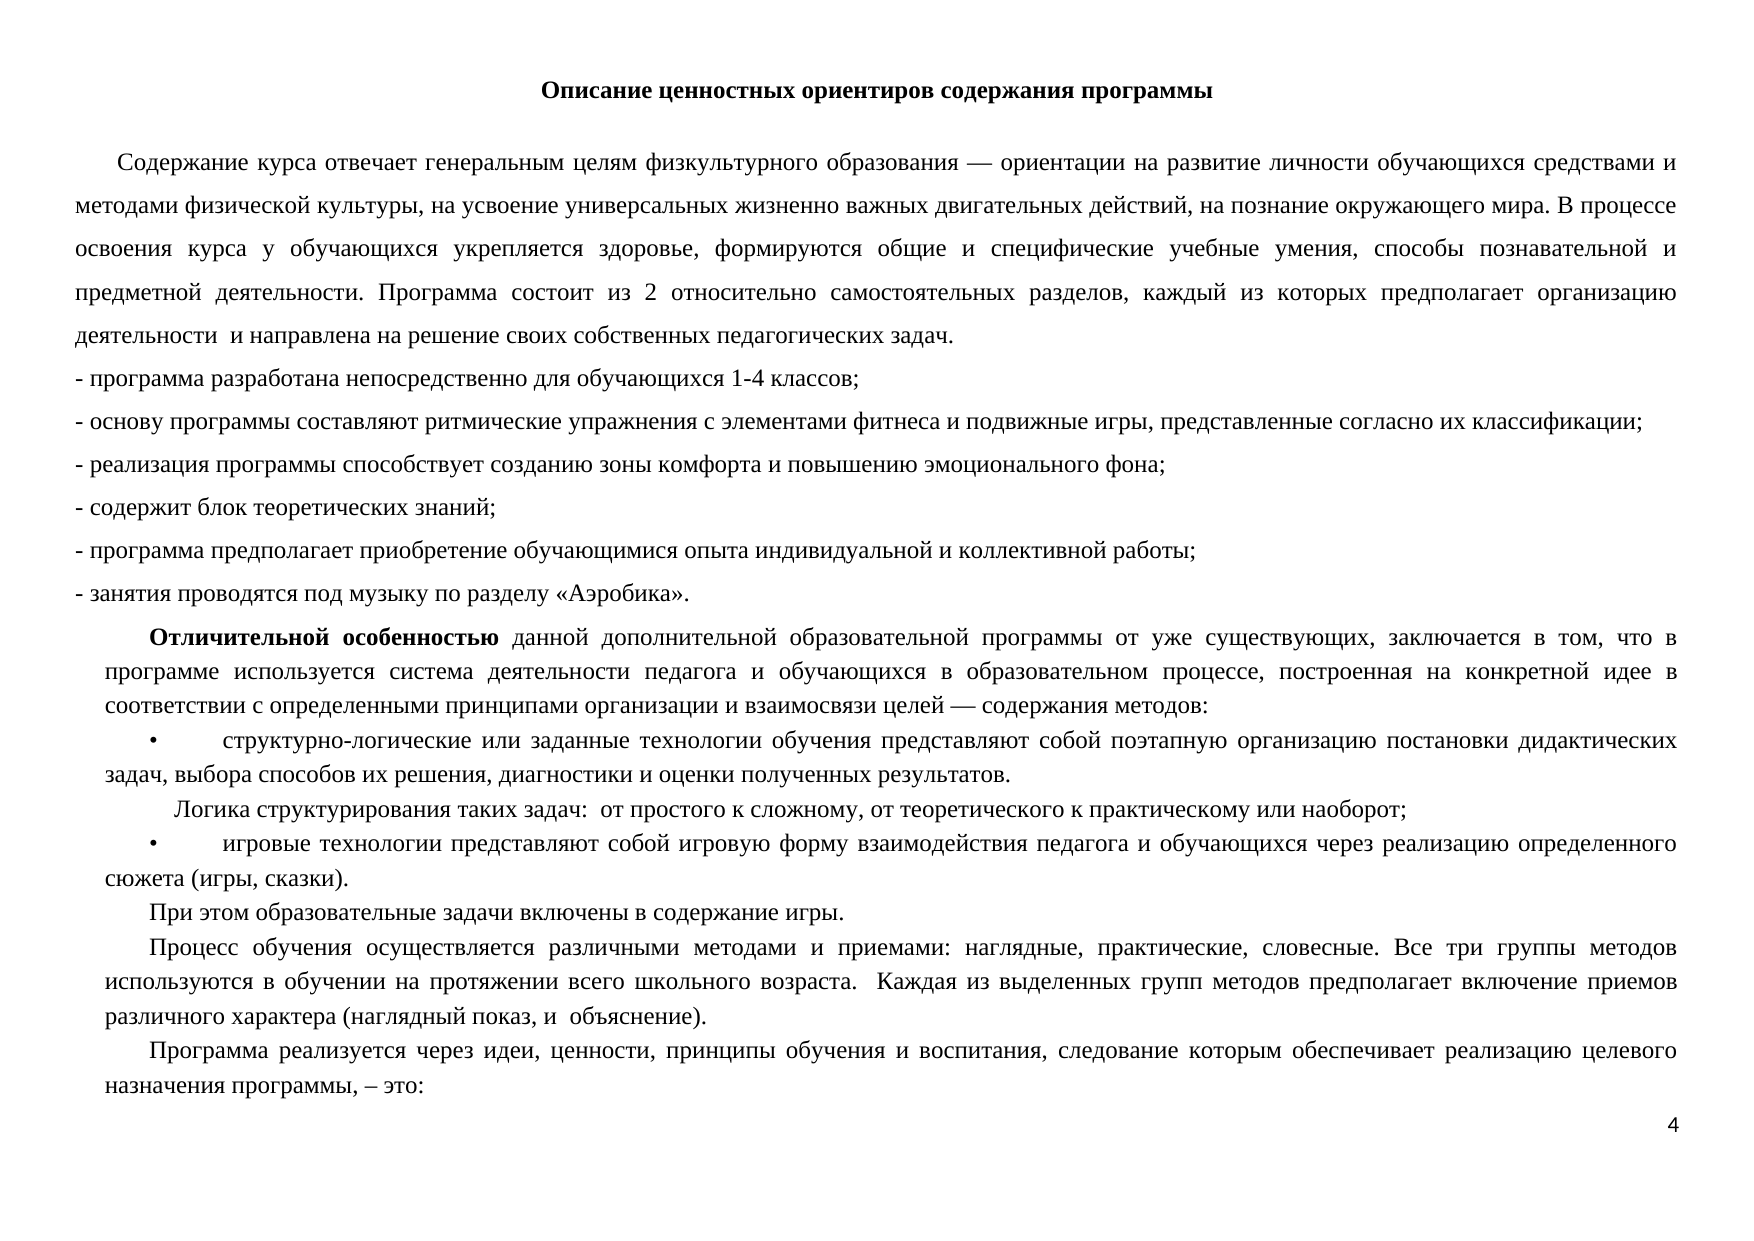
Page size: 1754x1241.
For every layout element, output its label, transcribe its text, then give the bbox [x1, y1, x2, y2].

text Программа реализуется через идеи, ценности, принципы обучения и воспитания, следование которым обеспечивает реализацию целевого назначения программы, – это: [104, 1035, 1679, 1099]
text - программа предполагает приобретение обучающимися опыта индивидуальной и коллективной работы; [75, 535, 1679, 564]
text - занятия проводятся под музыку по разделу «Аэробика». [75, 578, 1679, 607]
text При этом образовательные задачи включены в содержание игры. [104, 897, 1679, 926]
text • игровые технологии представляют собой игровую форму взаимодействия педагога и обучающихся через реализацию определенного сюжета (игры, сказки). [104, 828, 1679, 892]
text - содержит блок теоретических знаний; [75, 492, 1679, 521]
text Описание ценностных ориентиров содержания программы [75, 75, 1679, 104]
text - программа разработана непосредственно для обучающихся 1-4 классов; [75, 363, 1679, 392]
text Отличительной особенностью данной дополнительной образовательной программы от уже существующих, заключается в том, что в программе используется система деятельности педагога и обучающихся в образовательном процессе, построенная на конкретной идее в соответствии с определенными принципами организации и взаимосвязи целей — содержания методов: [104, 622, 1679, 719]
text Процесс обучения осуществляется различными методами и приемами: наглядные, практические, словесные. Все три группы методов используются в обучении на протяжении всего школьного возраста. Каждая из выделенных групп методов предполагает включение приемов различного характера (наглядный показ, и объяснение). [104, 932, 1679, 1030]
text - основу программы составляют ритмические упражнения с элементами фитнеса и подвижные игры, представленные согласно их классификации; [75, 406, 1679, 435]
text - реализация программы способствует созданию зоны комфорта и повышению эмоционального фона; [75, 449, 1679, 478]
text • структурно-логические или заданные технологии обучения представляют собой поэтапную организацию постановки дидактических задач, выбора способов их решения, диагностики и оценки полученных результатов. [104, 725, 1679, 788]
text Логика структурирования таких задач: от простого к сложному, от теоретического к практическому или наоборот; [104, 794, 1679, 823]
text Содержание курса отвечает генеральным целям физкультурного образования — ориентации на развитие личности обучающихся средствами и методами физической культуры, на усвоение универсальных жизненно важных двигательных действий, на познание окружающего мира. В процессе освоения курса у обучающихся укрепляется здоровье, формируются общие и специфические учебные умения, способы познавательной и предметной деятельности. Программа состоит из 2 относительно самостоятельных разделов, каждый из которых предполагает организацию деятельности и направлена на решение своих собственных педагогических задач. [75, 147, 1679, 348]
